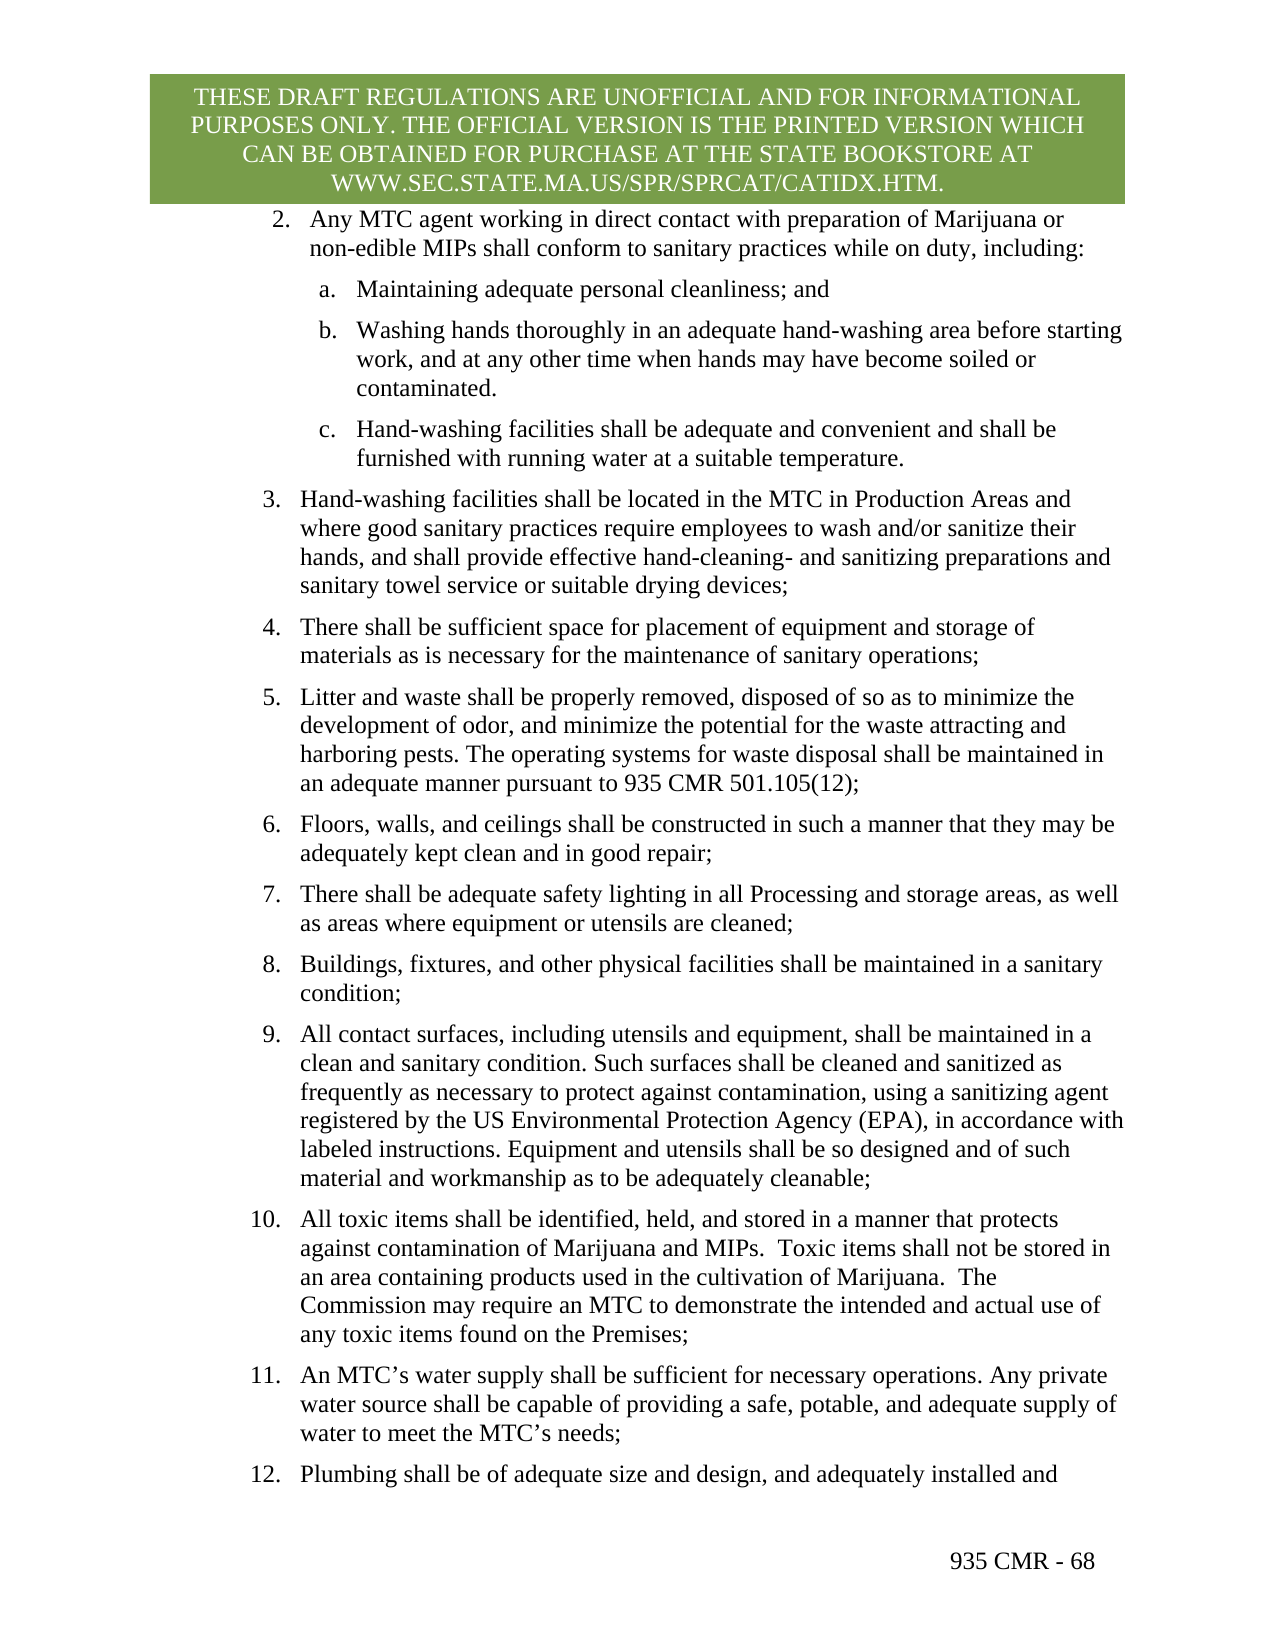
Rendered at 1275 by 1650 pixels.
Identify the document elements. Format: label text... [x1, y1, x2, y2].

list Any MTC agent working in direct contact with preparation of Marijuana or non-edible MIPs shall conform to sanitary practices while on duty, including: [291, 204, 1125, 262]
list Hand-washing facilities shall be adequate and convenient and shall be furnished with running water at a suitable temperature. [319, 414, 1125, 472]
list Hand-washing facilities shall be located in the MTC in Production Areas and where good sanitary practices require employees to wash and/or sanitize their hands, and shall provide effective hand-cleaning- and sanitizing preparations and sanitary towel service or suitable drying devices; [281, 484, 1125, 599]
list There shall be sufficient space for placement of equipment and storage of materials as is necessary for the maintenance of sanitary operations; [281, 612, 1125, 669]
list Floors, walls, and ceilings shall be constructed in such a manner that they may be adequately kept clean and in good repair; [281, 809, 1125, 867]
list An MTC’s water supply shall be sufficient for necessary operations. Any private water source shall be capable of providing a safe, potable, and adequate supply of water to meet the MTC’s needs; [281, 1360, 1125, 1447]
list Maintaining adequate personal cleanliness; and [319, 274, 1125, 303]
list Washing hands thoroughly in an adequate hand-washing area before starting work, and at any other time when hands may have become soiled or contaminated. [319, 315, 1125, 402]
list Buildings, fixtures, and other physical facilities shall be maintained in a sanitary condition; [281, 949, 1125, 1007]
list There shall be adequate safety lighting in all Processing and storage areas, as well as areas where equipment or utensils are cleaned; [281, 879, 1125, 937]
list All contact surfaces, including utensils and equipment, shall be maintained in a clean and sanitary condition. Such surfaces shall be cleaned and sanitized as frequently as necessary to protect against contamination, using a sanitizing agent registered by the US Environmental Protection Agency (EPA), in accordance with labeled instructions. Equipment and utensils shall be so designed and of such material and workmanship as to be adequately cleanable; [281, 1019, 1125, 1192]
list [281, 1459, 1125, 1488]
list All toxic items shall be identified, held, and stored in a manner that protects against contamination of Marijuana and MIPs. Toxic items shall not be stored in an area containing products used in the cultivation of Marijuana. The Commission may require an MTC to demonstrate the intended and actual use of any toxic items found on the Premises; [281, 1204, 1125, 1348]
list Litter and waste shall be properly removed, disposed of so as to minimize the development of odor, and minimize the potential for the waste attracting and harboring pests. The operating systems for waste disposal shall be maintained in an adequate manner pursuant to 935 CMR 501.105(12); [281, 682, 1125, 797]
